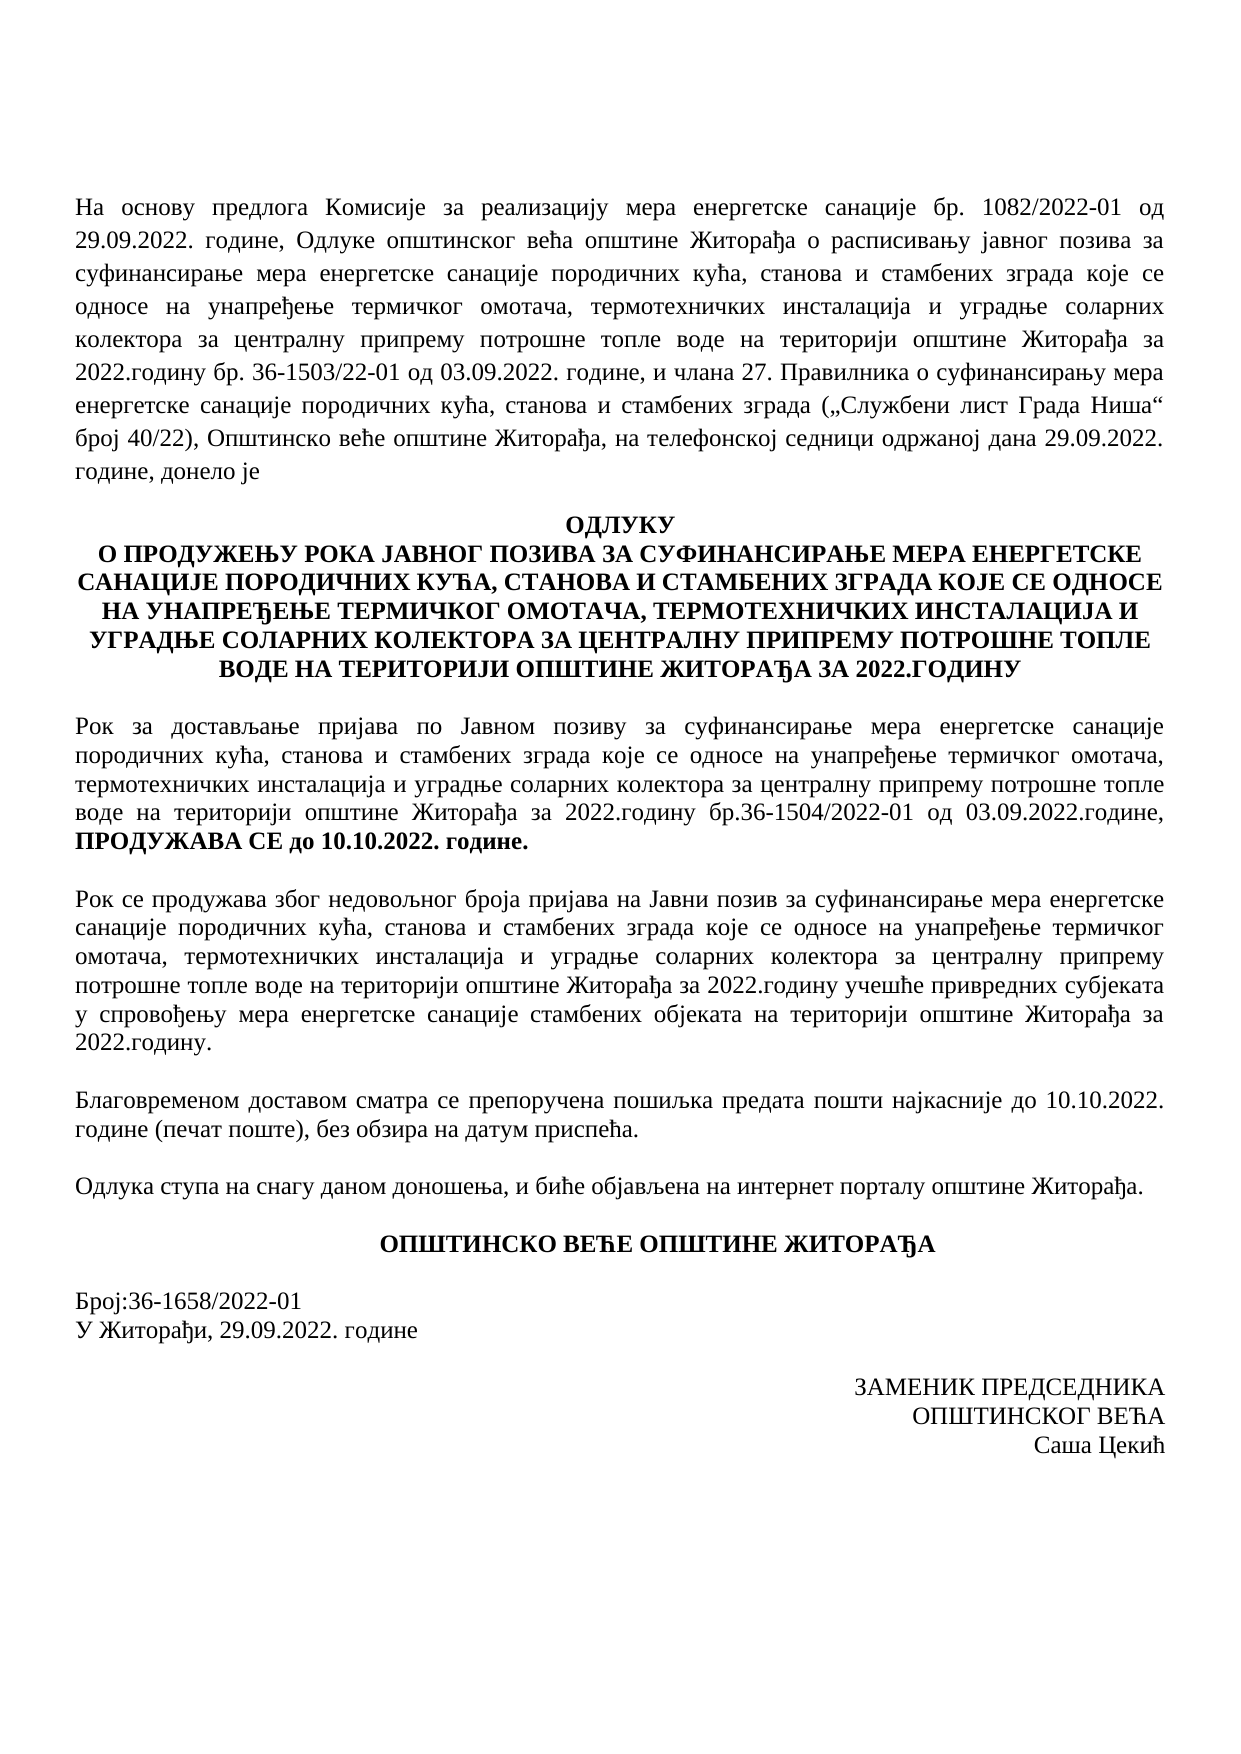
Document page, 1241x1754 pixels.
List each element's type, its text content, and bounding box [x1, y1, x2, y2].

text ЗАМЕНИК ПРЕДСЕДНИКА [75, 1372, 1165, 1401]
text ОДЛУКУ [75, 510, 1165, 539]
text О ПРОДУЖЕЊУ РОКА ЈАВНОГ ПОЗИВА ЗА СУФИНАНСИРАЊЕ МЕРА ЕНЕРГЕТСКЕ САНАЦИЈЕ ПОРОДИЧНИХ КУЋА, СТАНОВА И СТАМБЕНИХ ЗГРАДА КОЈЕ СЕ ОДНОСЕ НА УНАПРЕЂЕЊЕ ТЕРМИЧКОГ ОМОТАЧА, ТЕРМОТЕХНИЧКИХ ИНСТАЛАЦИЈА И УГРАДЊЕ СОЛАРНИХ КОЛЕКТОРА ЗА ЦЕНТРАЛНУ ПРИПРЕМУ ПОТРОШНЕ ТОПЛЕ ВОДЕ НА ТЕРИТОРИЈИ ОПШТИНЕ ЖИТОРАЂА ЗА 2022.ГОДИНУ [75, 539, 1165, 682]
text Рок за достављање пријава по Јавном позиву за суфинансирање мера енергетске санације породичних кућа, станова и стамбених зграда које се односе на унапређење термичког омотача, термотехничких инсталација и уградње соларних колектора за централну припрему потрошне топле воде на територији општине Житорађа за 2022.годину бр.36-1504/2022-01 од 03.09.2022.године, ПРОДУЖАВА СЕ до 10.10.2022. године. [75, 711, 1165, 855]
text Рок се продужава због недовољног броја пријава на Јавни позив за суфинансирање мера енергетске санације породичних кућа, станова и стамбених зграда које се односе на унапређење термичког омотача, термотехничких инсталација и уградње соларних колектора за централну припрему потрошне топле воде на територији општине Житорађа за 2022.годину учешће привредних субјеката у спровођењу мера енергетске санације стамбених објеката на територији општине Житорађа за 2022.годину. [75, 884, 1165, 1056]
text ОПШТИНСКО ВЕЋЕ ОПШТИНЕ ЖИТОРАЂА [75, 1229, 1165, 1257]
text Одлука ступа на снагу даном доношења, и биће објављена на интернет порталу општине Житорађа. [75, 1171, 1165, 1200]
text У Житорађи, 29.09.2022. године [75, 1315, 1165, 1344]
text Саша Цекић [75, 1430, 1165, 1459]
text Број:36-1658/2022-01 [75, 1286, 1165, 1315]
text Благовременом доставом сматра се препоручена пошиљка предата пошти најкасније до 10.10.2022. године (печат поште), без обзира на датум приспећа. [75, 1085, 1165, 1142]
text На основу предлога Комисије за реализацију мера енергетске санације бр. 1082/2022-01 од 29.09.2022. године, Одлуке општинског већа општине Житорађа о расписивању јавног позива за суфинансирање мера енергетске санације породичних кућа, станова и стамбених зграда које се односе на унапређење термичког омотача, термотехничких инсталација и уградње соларних колектора за централну припрему потрошне топле воде на територији општине Житорађа за 2022.годину бр. 36-1503/22-01 од 03.09.2022. године, и члана 27. Правилника о суфинансирању мера енергетске санације породичних кућа, станова и стамбених зграда („Службени лист Града Ниша“ број 40/22), Општинско веће општине Житорађа, на телефонској седници одржаној дана 29.09.2022. године, донело је [75, 192, 1165, 485]
text ОПШТИНСКОГ ВЕЋА [75, 1401, 1165, 1430]
